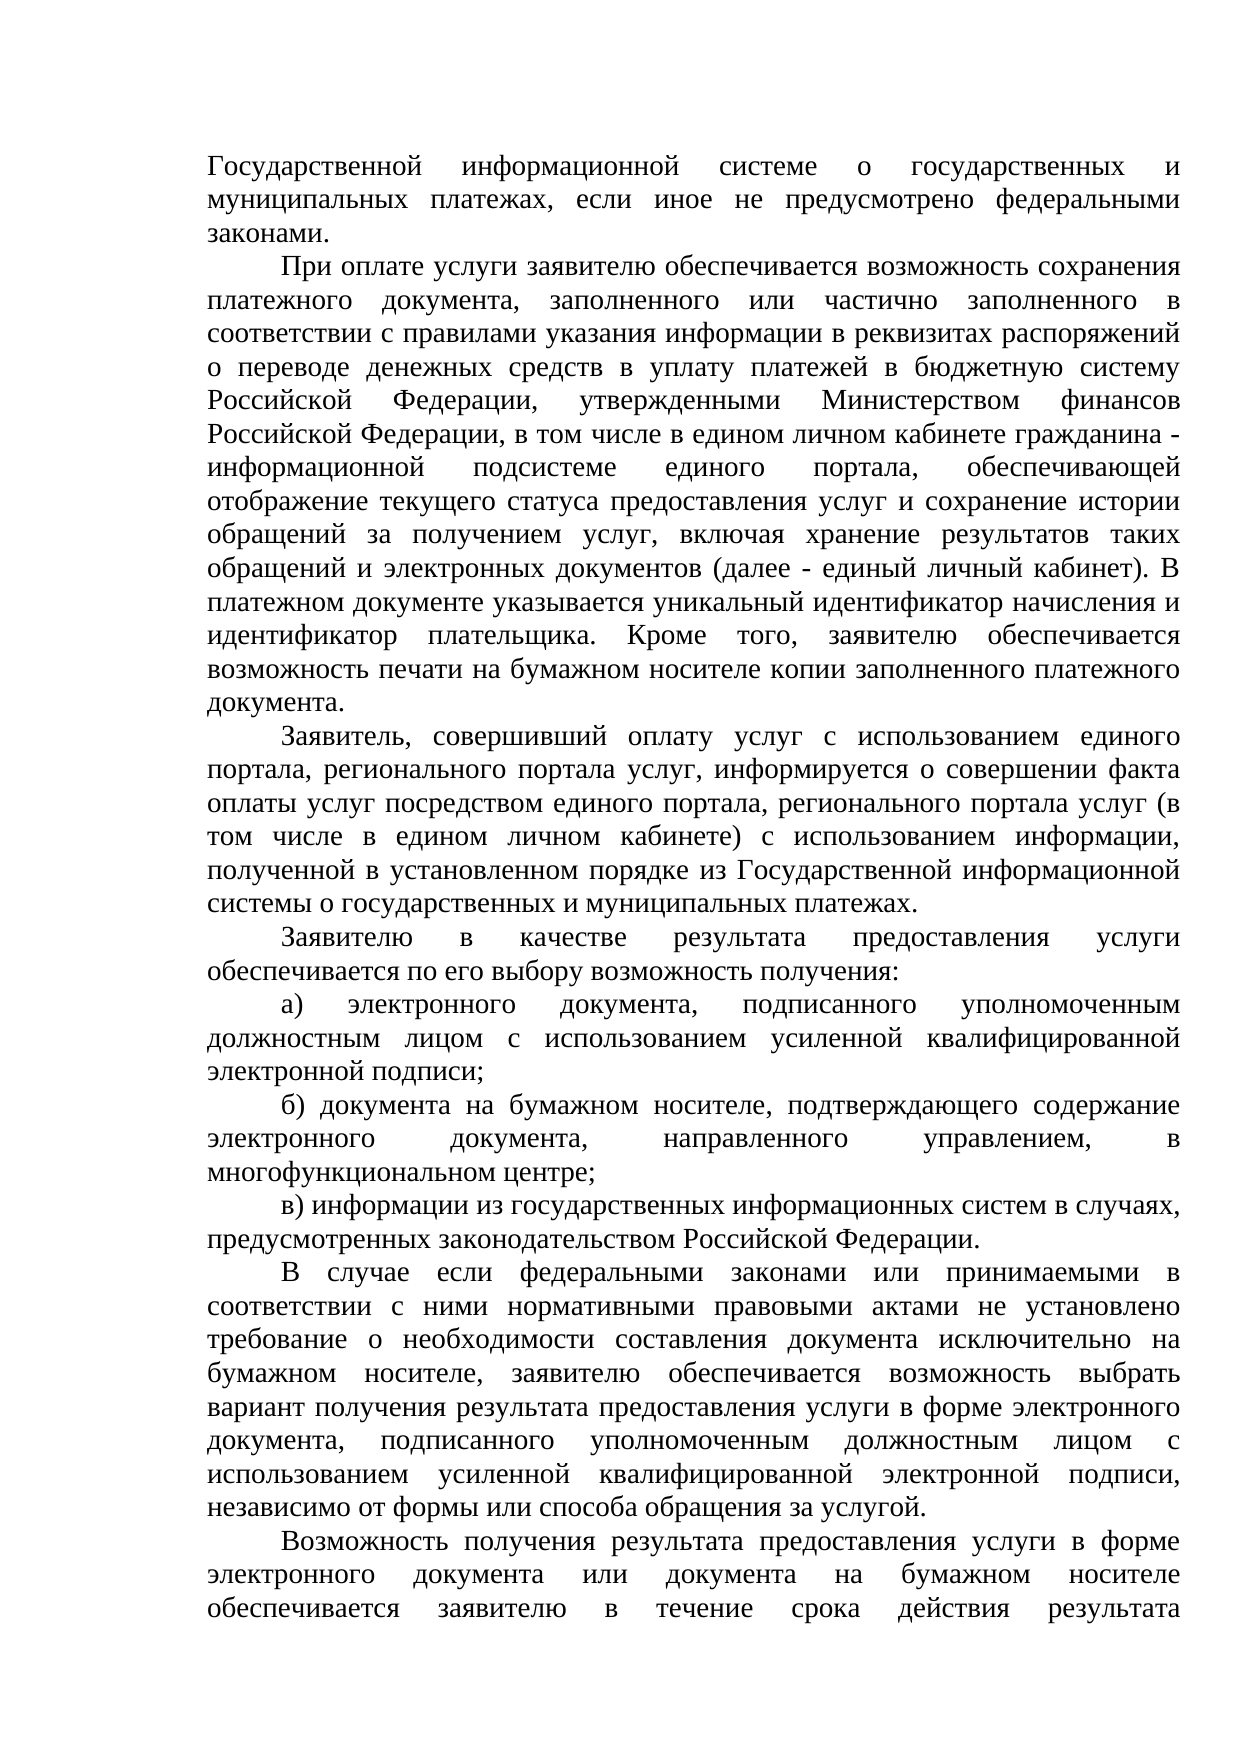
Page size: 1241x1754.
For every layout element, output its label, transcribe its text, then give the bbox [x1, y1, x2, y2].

text в) информации из государственных информационных систем в случаях, предусмотренных законодательством Российской Федерации. [207, 1187, 1181, 1254]
text б) документа на бумажном носителе, подтверждающего содержание электронного документа, направленного управлением, в многофункциональном центре; [207, 1087, 1181, 1187]
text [207, 1523, 1181, 1623]
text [207, 148, 1181, 248]
text Заявитель, совершивший оплату услуг с использованием единого портала, регионального портала услуг, информируется о совершении факта оплаты услуг посредством единого портала, регионального портала услуг (в том числе в едином личном кабинете) с использованием информации, полученной в установленном порядке из Государственной информационной системы о государственных и муниципальных платежах. [207, 718, 1181, 919]
text При оплате услуги заявителю обеспечивается возможность сохранения платежного документа, заполненного или частично заполненного в соответствии с правилами указания информации в реквизитах распоряжений о переводе денежных средств в уплату платежей в бюджетную систему Российской Федерации, утвержденными Министерством финансов Российской Федерации, в том числе в едином личном кабинете гражданина - информационной подсистеме единого портала, обеспечивающей отображение текущего статуса предоставления услуг и сохранение истории обращений за получением услуг, включая хранение результатов таких обращений и электронных документов (далее - единый личный кабинет). В платежном документе указывается уникальный идентификатор начисления и идентификатор плательщика. Кроме того, заявителю обеспечивается возможность печати на бумажном носителе копии заполненного платежного документа. [207, 248, 1181, 718]
text В случае если федеральными законами или принимаемыми в соответствии с ними нормативными правовыми актами не установлено требование о необходимости составления документа исключительно на бумажном носителе, заявителю обеспечивается возможность выбрать вариант получения результата предоставления услуги в форме электронного документа, подписанного уполномоченным должностным лицом с использованием усиленной квалифицированной электронной подписи, независимо от формы или способа обращения за услугой. [207, 1254, 1181, 1523]
text а) электронного документа, подписанного уполномоченным должностным лицом с использованием усиленной квалифицированной электронной подписи; [207, 986, 1181, 1087]
text Заявителю в качестве результата предоставления услуги обеспечивается по его выбору возможность получения: [207, 919, 1181, 986]
